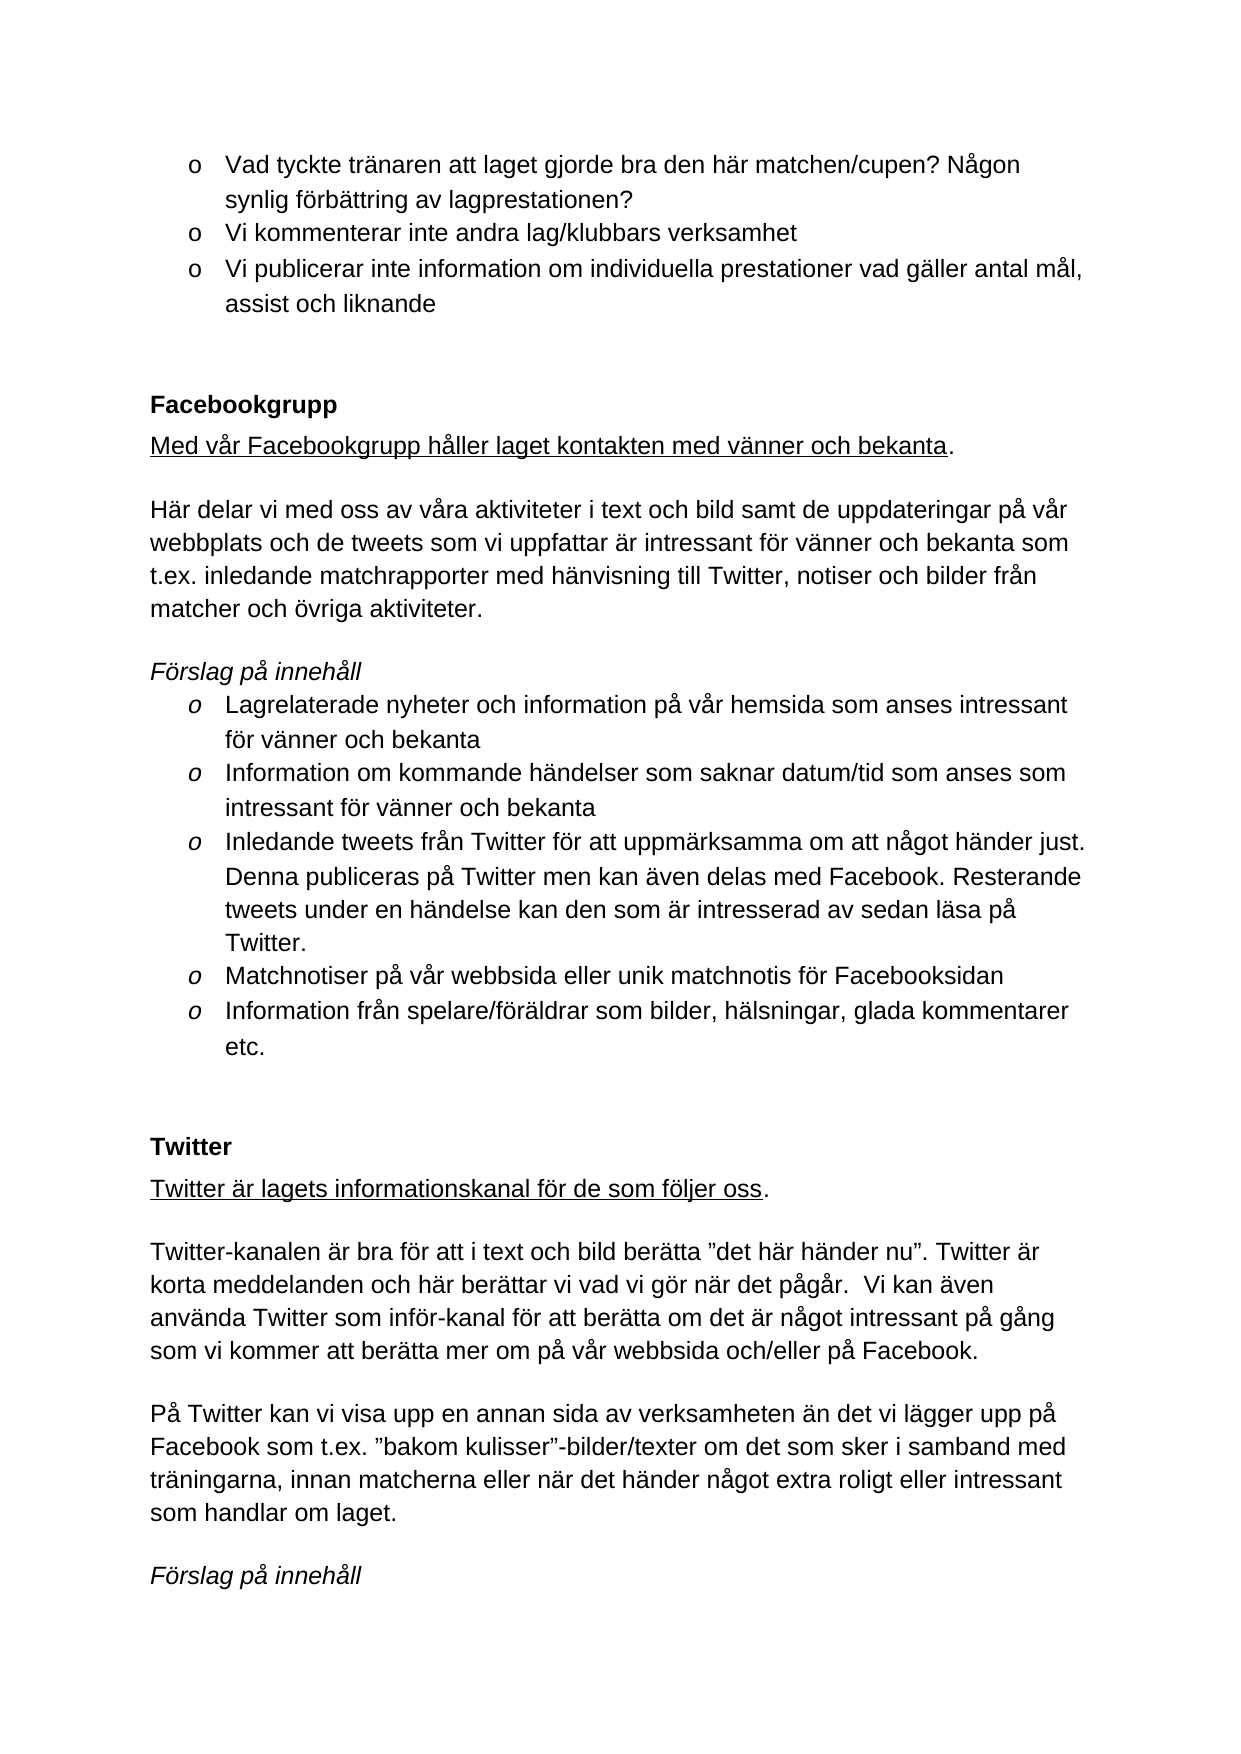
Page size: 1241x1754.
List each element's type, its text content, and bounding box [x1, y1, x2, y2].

text Förslag på innehåll [150, 1561, 1090, 1590]
subtitle Facebookgrupp [150, 390, 1090, 418]
list Information om kommande händelser som saknar datum/tid som anses som intressant för vänner och bekanta [187, 758, 1090, 822]
list Vi kommenterar inte andra lag/klubbars verksamhet [187, 218, 1090, 249]
text Twitter-kanalen är bra för att i text och bild berätta ”det här händer nu”. Twitter är korta meddelanden och här berättar vi vad vi gör när det pågår. Vi kan även använda Twitter som inför-kanal för att berätta om det är något intressant på gång som vi kommer att berätta mer om på vår webbsida och/eller på Facebook. [150, 1237, 1090, 1364]
list Inledande tweets från Twitter för att uppmärksamma om att något händer just. Denna publiceras på Twitter men kan även delas med Facebook. Resterande tweets under en händelse kan den som är intresserad av sedan läsa på Twitter. [187, 826, 1090, 956]
text Förslag på innehåll [150, 657, 1090, 686]
list Vi publicerar inte information om individuella prestationer vad gäller antal mål, assist och liknande [187, 254, 1090, 318]
text På Twitter kan vi visa upp en annan sida av verksamheten än det vi lägger upp på Facebook som t.ex. ”bakom kulisser”-bilder/texter om det som sker i samband med träningarna, innan matcherna eller när det händer något extra roligt eller intressant som handlar om laget. [150, 1399, 1090, 1527]
subtitle Twitter [150, 1132, 1090, 1161]
list Information från spelare/föräldrar som bilder, hälsningar, glada kommentarer etc. [187, 996, 1090, 1060]
text Här delar vi med oss av våra aktiviteter i text och bild samt de uppdateringar på vår webbplats och de tweets som vi uppfattar är intressant för vänner och bekanta som t.ex. inledande matchrapporter med hänvisning till Twitter, notiser och bilder från matcher och övriga aktiviteter. [150, 495, 1090, 622]
text Twitter är lagets informationskanal för de som följer oss. [150, 1173, 1090, 1202]
list Lagrelaterade nyheter och information på vår hemsida som anses intressant för vänner och bekanta [187, 690, 1090, 754]
list Matchnotiser på vår webbsida eller unik matchnotis för Facebooksidan [187, 961, 1090, 992]
text Med vår Facebookgrupp håller laget kontakten med vänner och bekanta. [150, 431, 1090, 460]
list Vad tyckte tränaren att laget gjorde bra den här matchen/cupen? Någon synlig förbättring av lagprestationen? [187, 150, 1090, 214]
